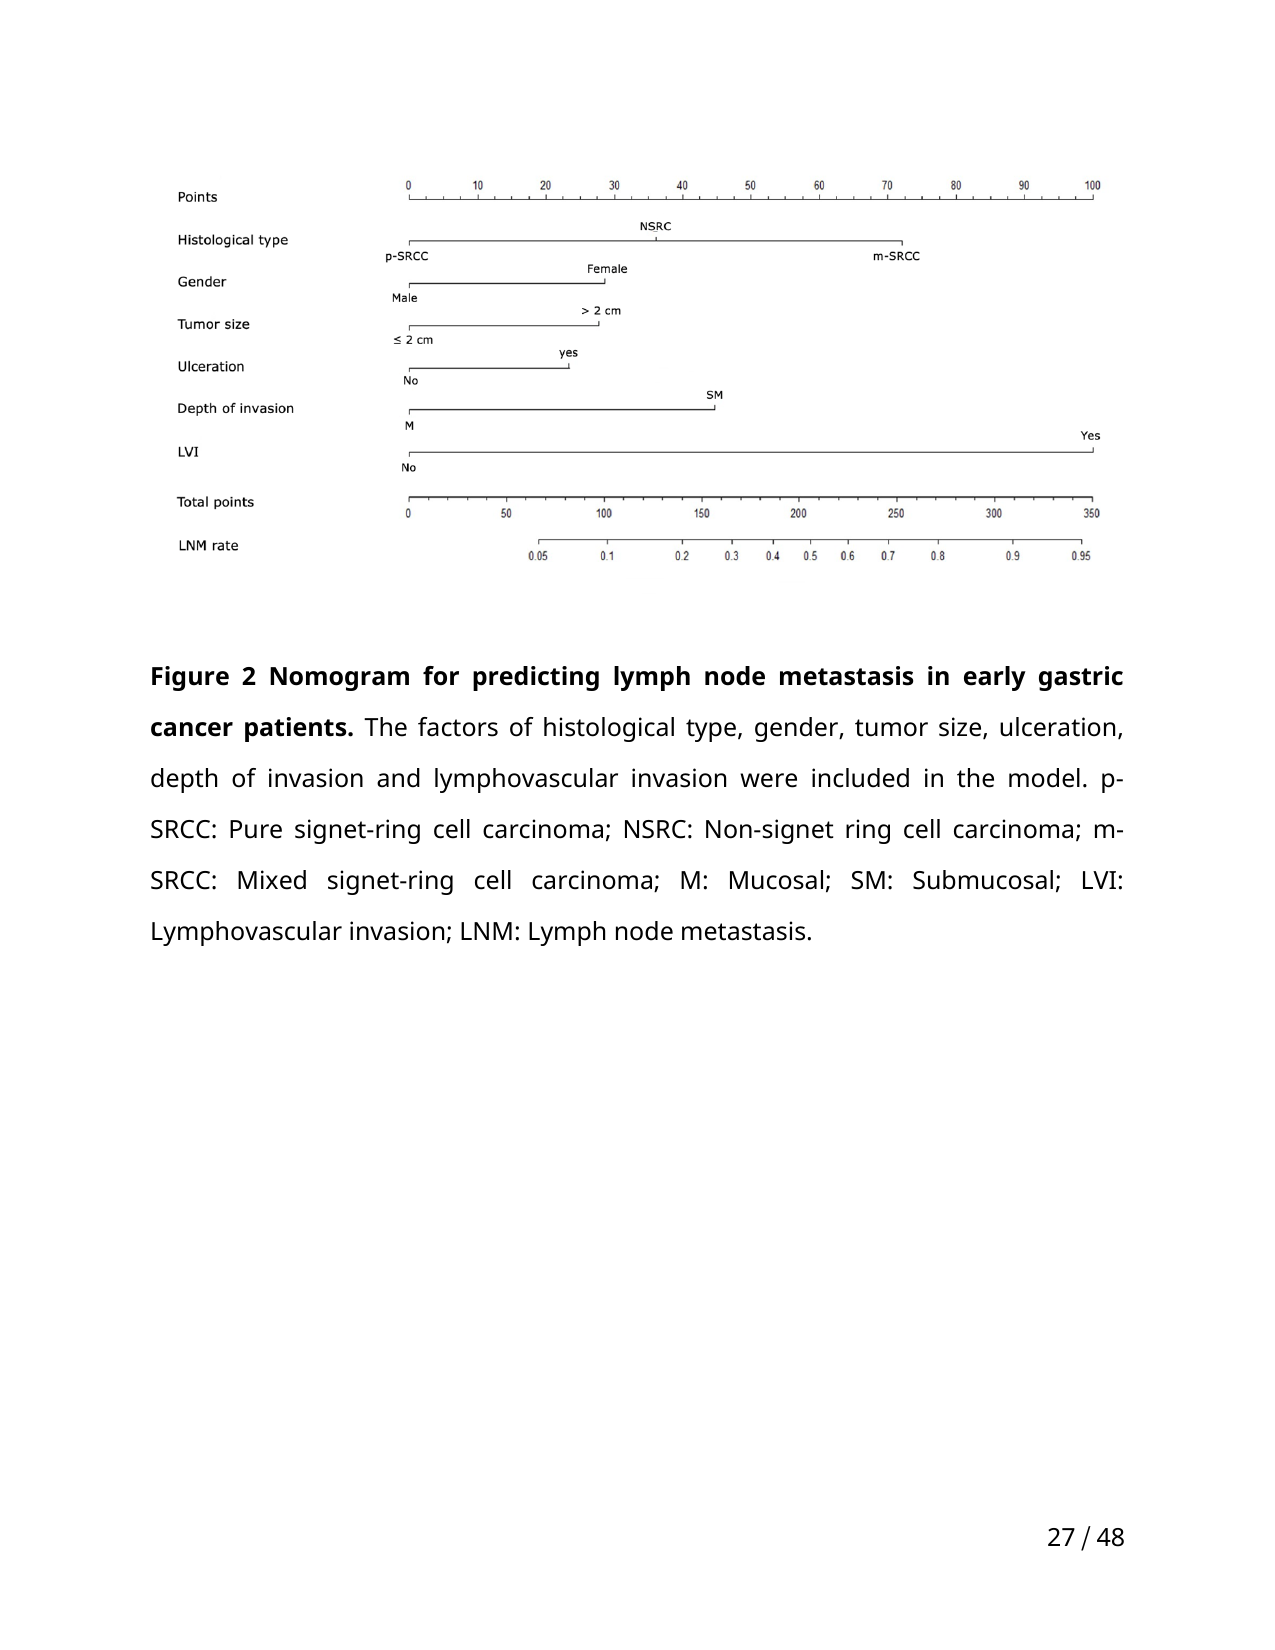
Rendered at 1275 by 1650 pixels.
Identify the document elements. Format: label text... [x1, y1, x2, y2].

picture [150, 150, 1125, 594]
text Figure 2 Nomogram for predicting lymph node metastasis in early gastric cancer patients. The factors of histological type, gender, tumor size, ulceration, depth of invasion and lymphovascular invasion were included in the model. p-SRCC: Pure signet-ring cell carcinoma; NSRC: Non-signet ring cell carcinoma; m-SRCC: Mixed signet-ring cell carcinoma; M: Mucosal; SM: Submucosal; LVI: Lymphovascular invasion; LNM: Lymph node metastasis. [150, 658, 1125, 948]
